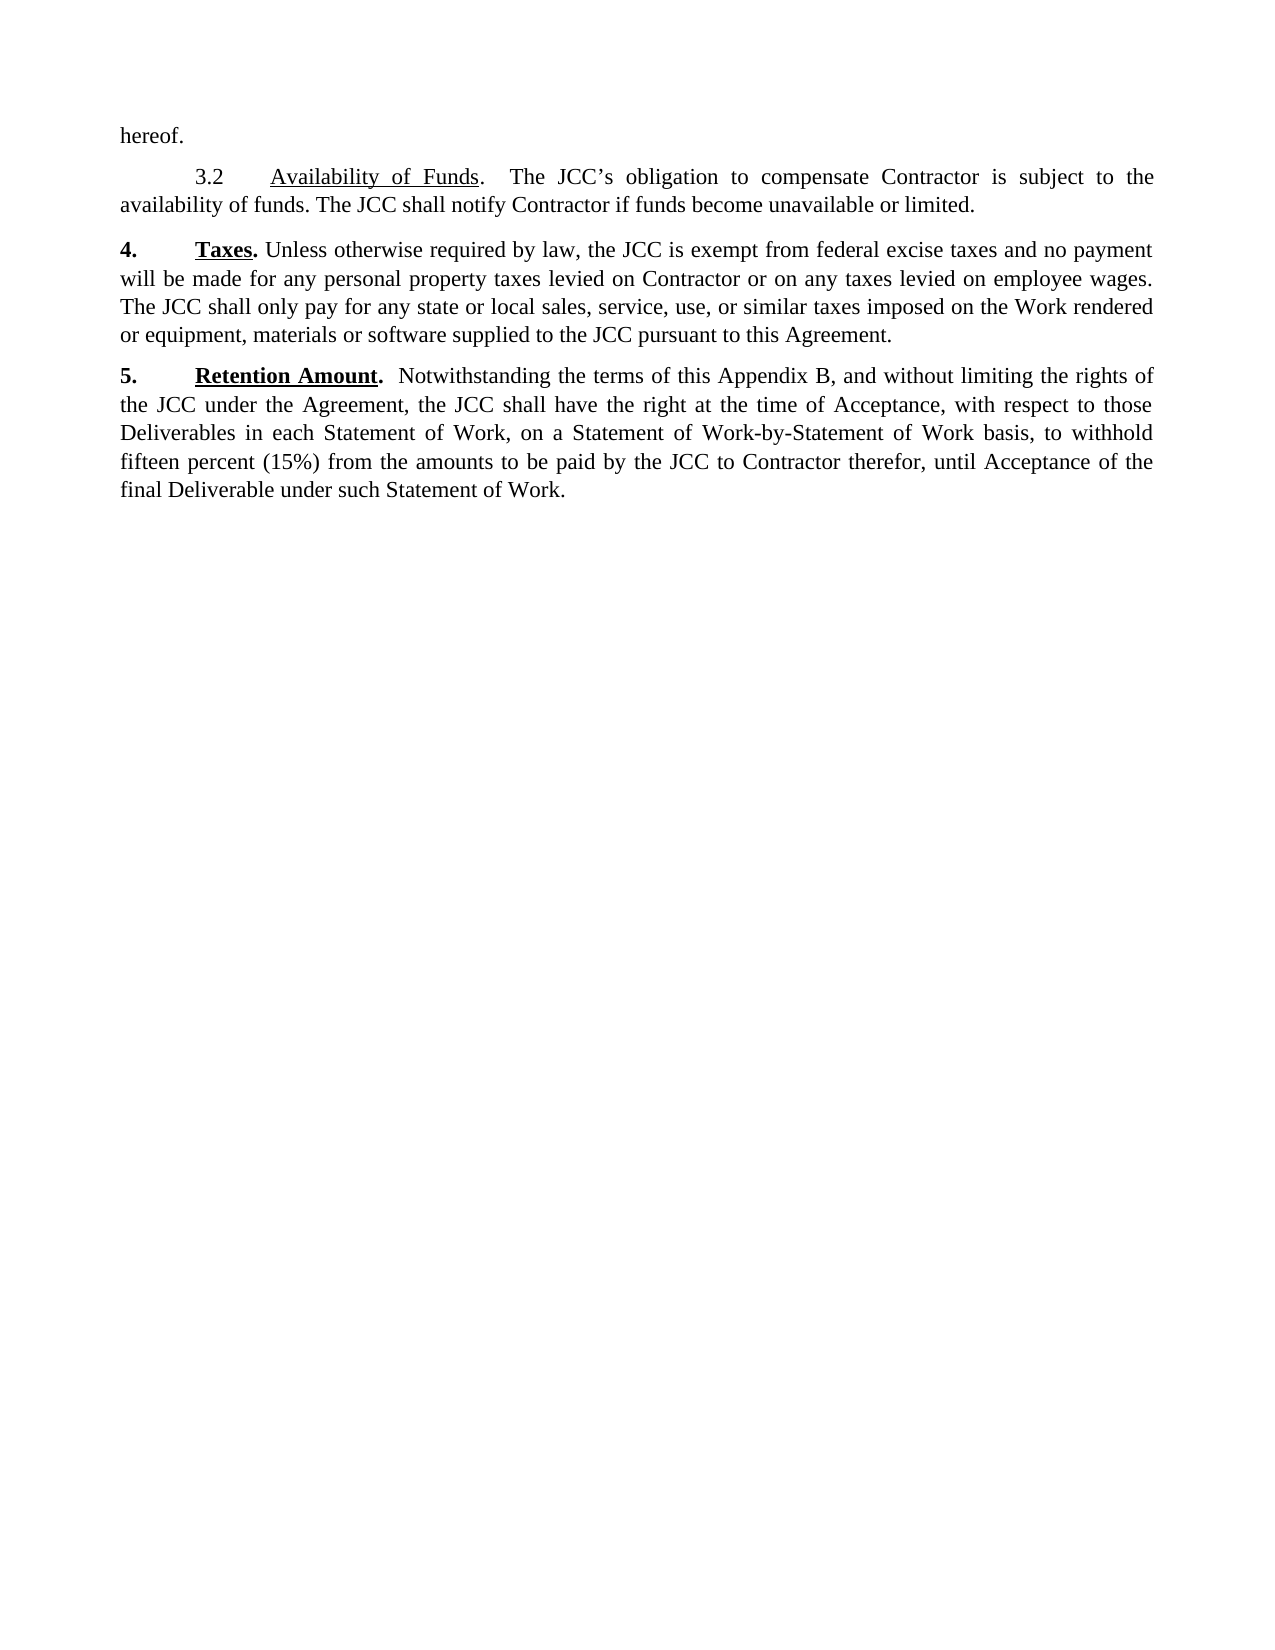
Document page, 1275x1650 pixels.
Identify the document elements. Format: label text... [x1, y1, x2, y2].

text 3.2 Availability of Funds. The JCC’s obligation to compensate Contractor is subject to the availability of funds. The JCC shall notify Contractor if funds become unavailable or limited. [120, 163, 1155, 217]
subtitle 5. Retention Amount. Notwithstanding the terms of this Appendix B, and without limiting the rights of the JCC under the Agreement, the JCC shall have the right at the time of Acceptance, with respect to those Deliverables in each Statement of Work, on a Statement of Work-by-Statement of Work basis, to withhold fifteen percent (15%) from the amounts to be paid by the JCC to Contractor therefor, until Acceptance of the final Deliverable under such Statement of Work. [120, 362, 1155, 503]
subtitle 4. Taxes. Unless otherwise required by law, the JCC is exempt from federal excise taxes and no payment will be made for any personal property taxes levied on Contractor or on any taxes levied on employee wages. The JCC shall only pay for any state or local sales, service, use, or similar taxes imposed on the Work rendered or equipment, materials or software supplied to the JCC pursuant to this Agreement. [120, 236, 1155, 348]
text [120, 122, 1155, 148]
